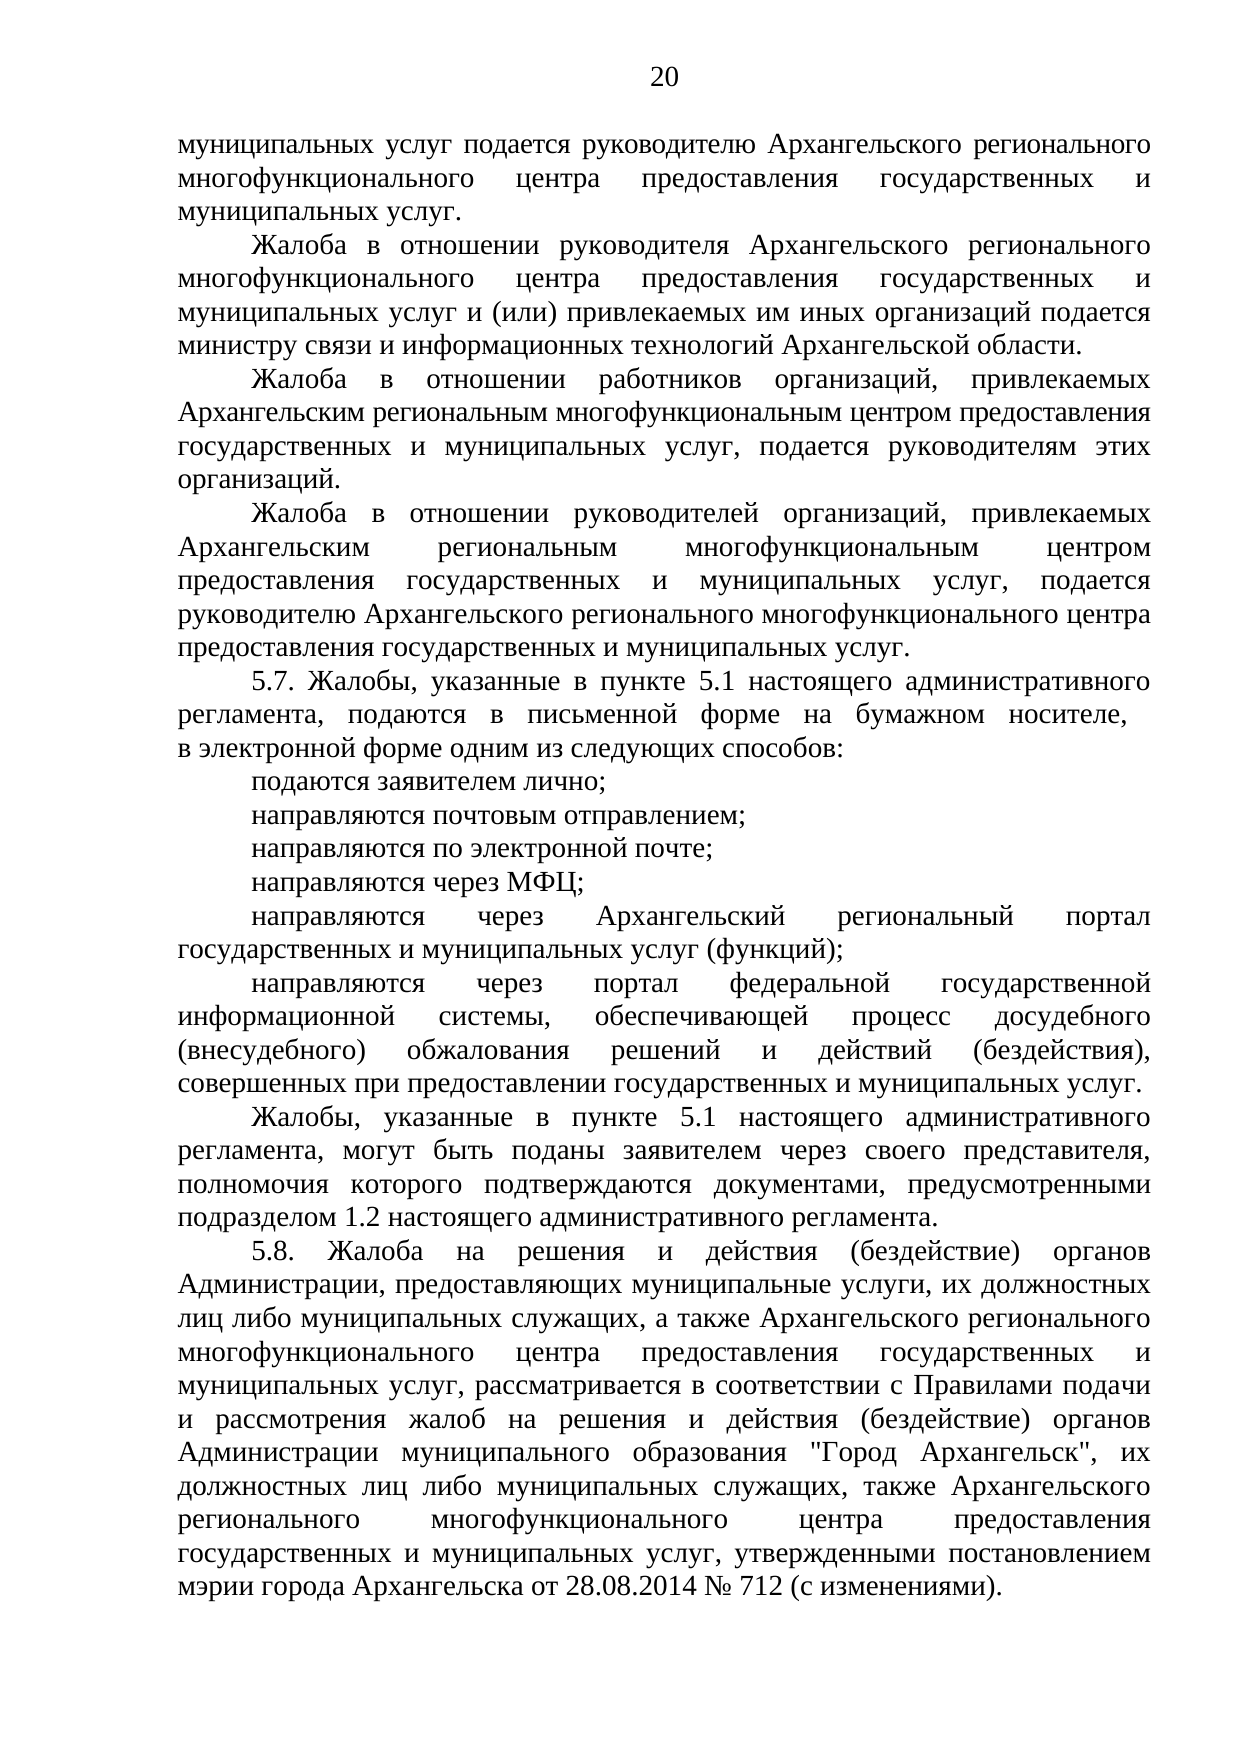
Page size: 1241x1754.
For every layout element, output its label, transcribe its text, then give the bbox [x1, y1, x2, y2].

text направляются через МФЦ; [177, 864, 1152, 898]
text направляются по электронной почте; [177, 831, 1152, 864]
text 5.7. Жалобы, указанные в пункте 5.1 настоящего административного регламента, подаются в письменной форме на бумажном носителе, в электронной форме одним из следующих способов: [177, 663, 1152, 763]
text Жалобы, указанные в пункте 5.1 настоящего административного регламента, могут быть поданы заявителем через своего представителя, полномочия которого подтверждаются документами, предусмотренными подразделом 1.2 настоящего административного регламента. [177, 1099, 1152, 1233]
text подаются заявителем лично; [177, 763, 1152, 797]
text Жалоба в отношении работников организаций, привлекаемых Архангельским региональным многофункциональным центром предоставления государственных и муниципальных услуг, подается руководителям этих организаций. [177, 361, 1152, 495]
text Жалоба в отношении руководителя Архангельского регионального многофункционального центра предоставления государственных и муниципальных услуг и (или) привлекаемых им иных организаций подается министру связи и информационных технологий Архангельской области. [177, 227, 1152, 361]
text направляются через Архангельский региональный портал государственных и муниципальных услуг (функций); [177, 898, 1152, 965]
text направляются через портал федеральной государственной информационной системы, обеспечивающей процесс досудебного (внесудебного) обжалования решений и действий (бездействия), совершенных при предоставлении государственных и муниципальных услуг. [177, 965, 1152, 1099]
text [177, 126, 1152, 227]
text 5.8. Жалоба на решения и действия (бездействие) органов Администрации, предоставляющих муниципальные услуги, их должностных лиц либо муниципальных служащих, а также Архангельского регионального многофункционального центра предоставления государственных и муниципальных услуг, рассматривается в соответствии с Правилами подачи и рассмотрения жалоб на решения и действия (бездействие) органов Администрации муниципального образования "Город Архангельск", их должностных лиц либо муниципальных служащих, также Архангельского регионального многофункционального центра предоставления государственных и муниципальных услуг, утвержденными постановлением мэрии города Архангельска от 28.08.2014 № 712 (с изменениями). [177, 1233, 1152, 1602]
text Жалоба в отношении руководителей организаций, привлекаемых Архангельским региональным многофункциональным центром предоставления государственных и муниципальных услуг, подается руководителю Архангельского регионального многофункционального центра предоставления государственных и муниципальных услуг. [177, 495, 1152, 663]
text направляются почтовым отправлением; [177, 797, 1152, 831]
